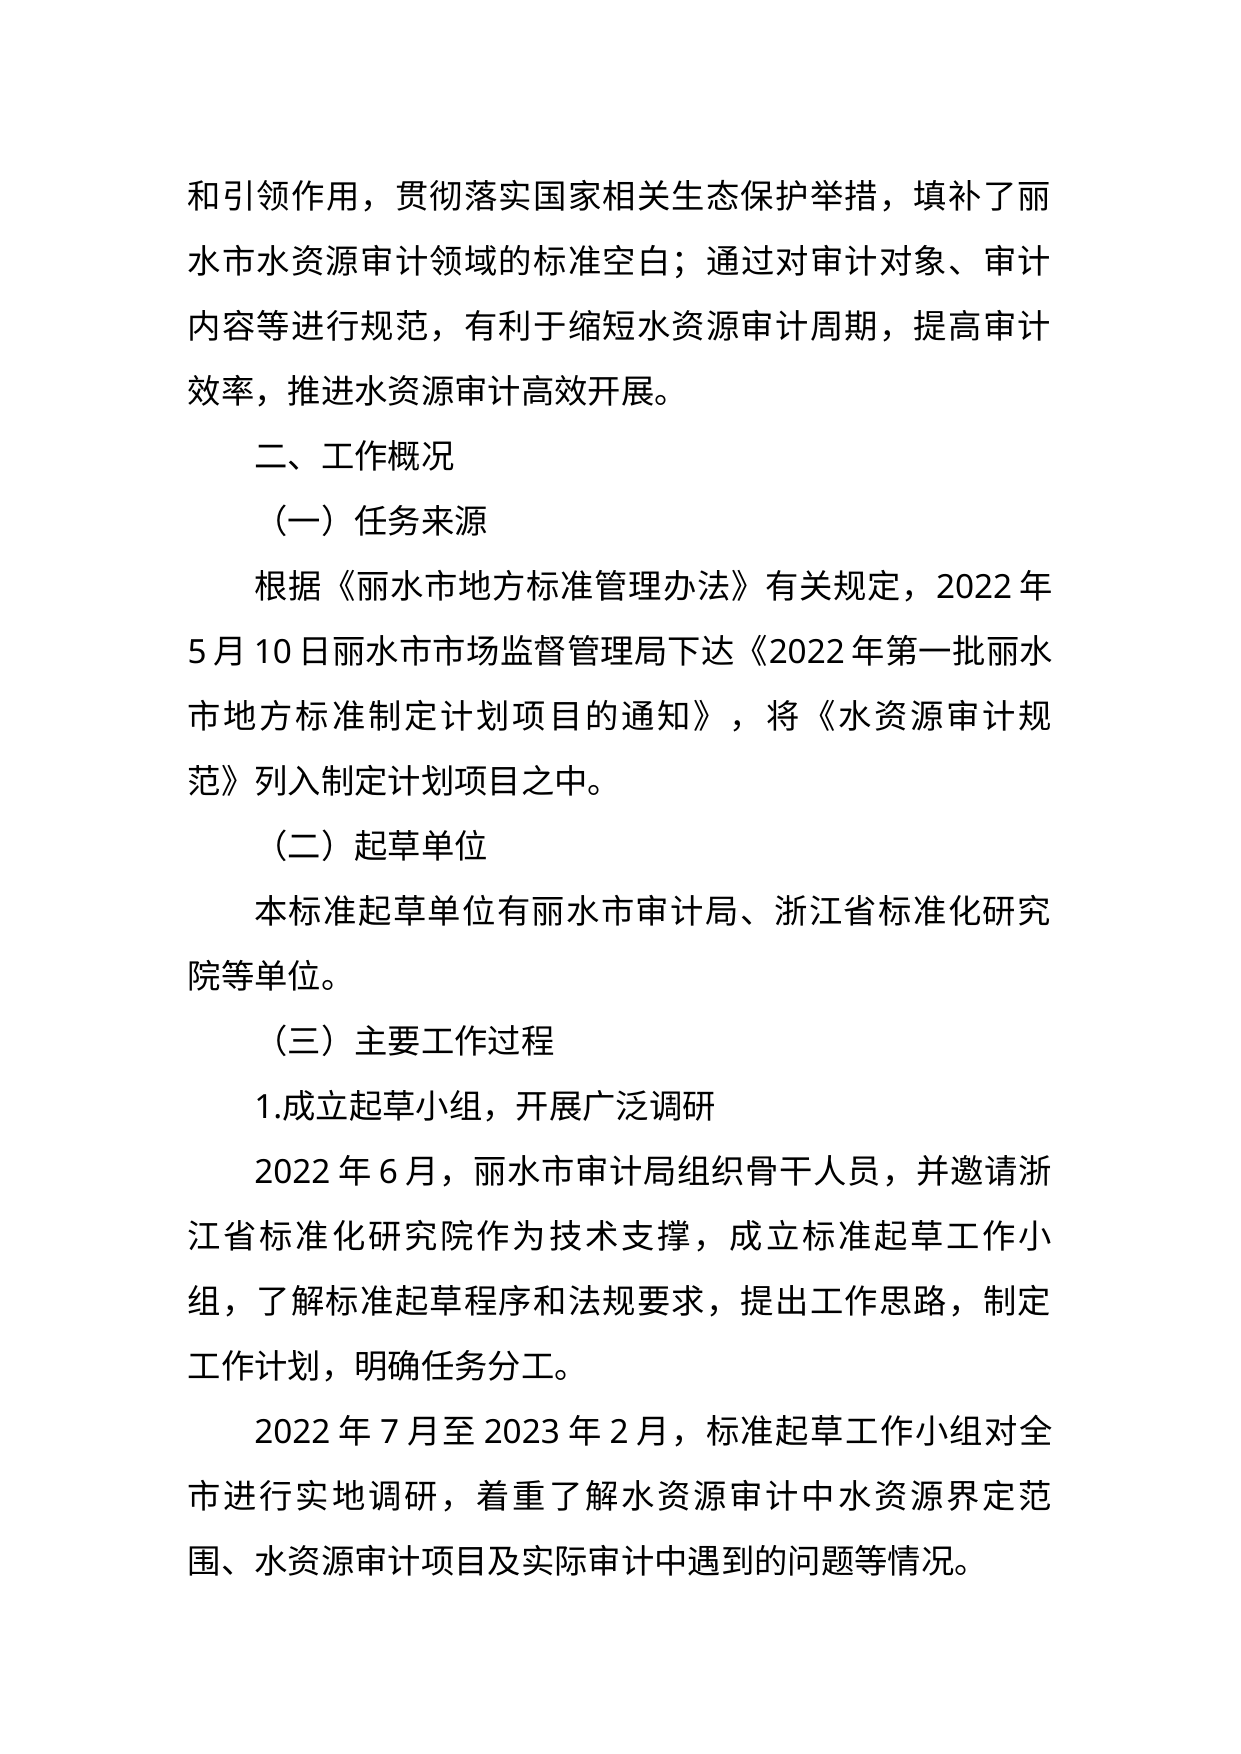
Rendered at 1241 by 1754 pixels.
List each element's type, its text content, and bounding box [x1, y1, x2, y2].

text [187, 162, 1053, 422]
text 本标准起草单位有丽水市审计局、浙江省标准化研究院等单位。 [187, 877, 1053, 1007]
text 2022年6月，丽水市审计局组织骨干人员，并邀请浙江省标准化研究院作为技术支撑，成立标准起草工作小组，了解标准起草程序和法规要求，提出工作思路，制定工作计划，明确任务分工。 [187, 1137, 1053, 1397]
text （三）主要工作过程 [187, 1007, 1053, 1072]
text 1.成立起草小组，开展广泛调研 [187, 1072, 1053, 1137]
text 二、工作概况 [187, 422, 1053, 487]
text （二）起草单位 [187, 812, 1053, 877]
text 根据《丽水市地方标准管理办法》有关规定，2022年5月10日丽水市市场监督管理局下达《2022年第一批丽水市地方标准制定计划项目的通知》，将《水资源审计规范》列入制定计划项目之中。 [187, 552, 1053, 812]
text 2022年7月至2023年2月，标准起草工作小组对全市进行实地调研，着重了解水资源审计中水资源界定范围、水资源审计项目及实际审计中遇到的问题等情况。 [187, 1397, 1053, 1592]
text （一）任务来源 [187, 487, 1053, 552]
